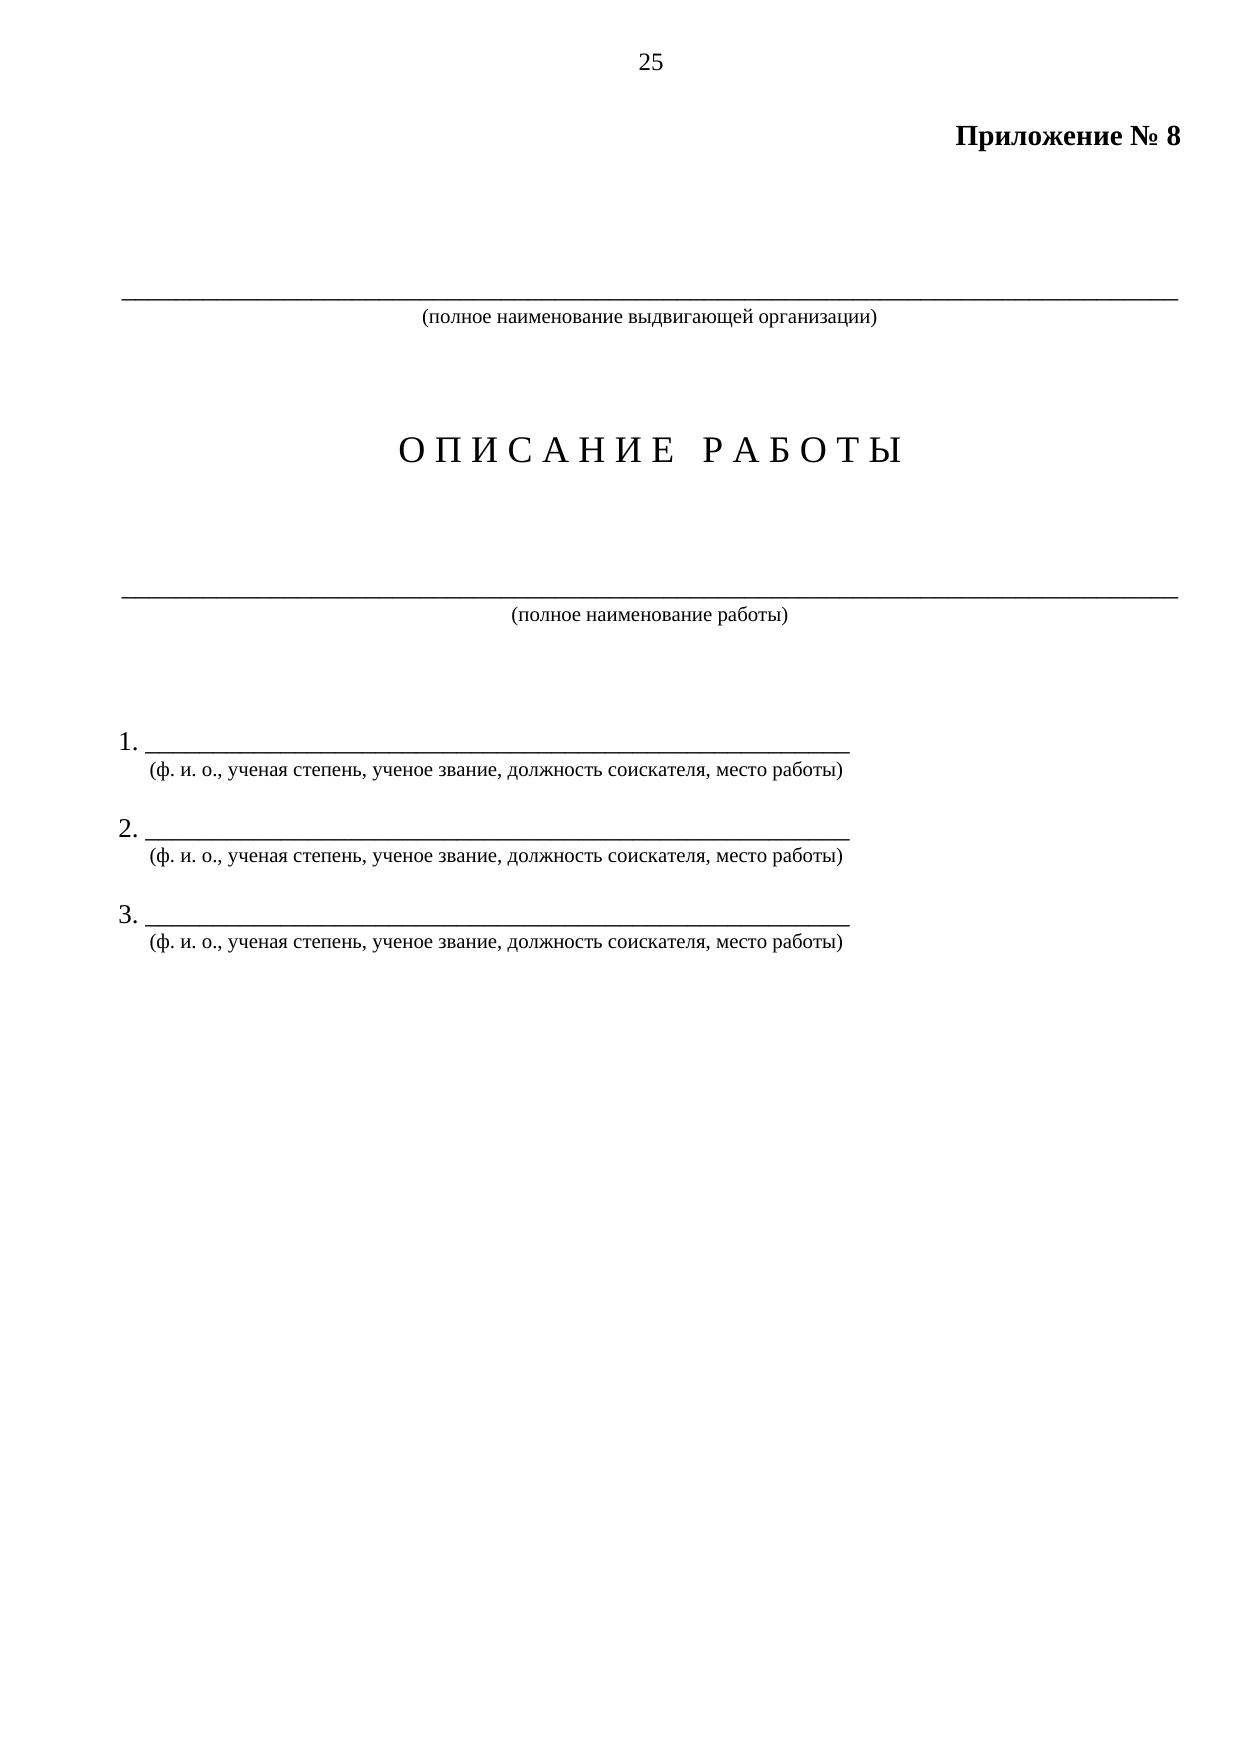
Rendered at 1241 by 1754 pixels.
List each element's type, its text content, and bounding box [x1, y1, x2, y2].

table_cell 2. ____________________________________________________ (ф. и. о., ученая степень, ученое звание, должность соискателя, место работы) [107, 812, 974, 898]
text (полное наименование работы) [118, 602, 1181, 626]
text ______________________________________________________________________________ [118, 273, 1181, 304]
table_header 1. ____________________________________________________ (ф. и. о., ученая степень, ученое звание, должность соискателя, место работы) [107, 726, 974, 812]
text О П И С А Н И Е Р А Б О Т Ы [118, 428, 1181, 471]
table_cell 3. ____________________________________________________ (ф. и. о., ученая степень, ученое звание, должность соискателя, место работы) [107, 898, 974, 984]
text Приложение № 8 [118, 118, 1181, 152]
text ______________________________________________________________________________ [118, 571, 1181, 602]
text (полное наименование выдвигающей организации) [118, 304, 1181, 328]
